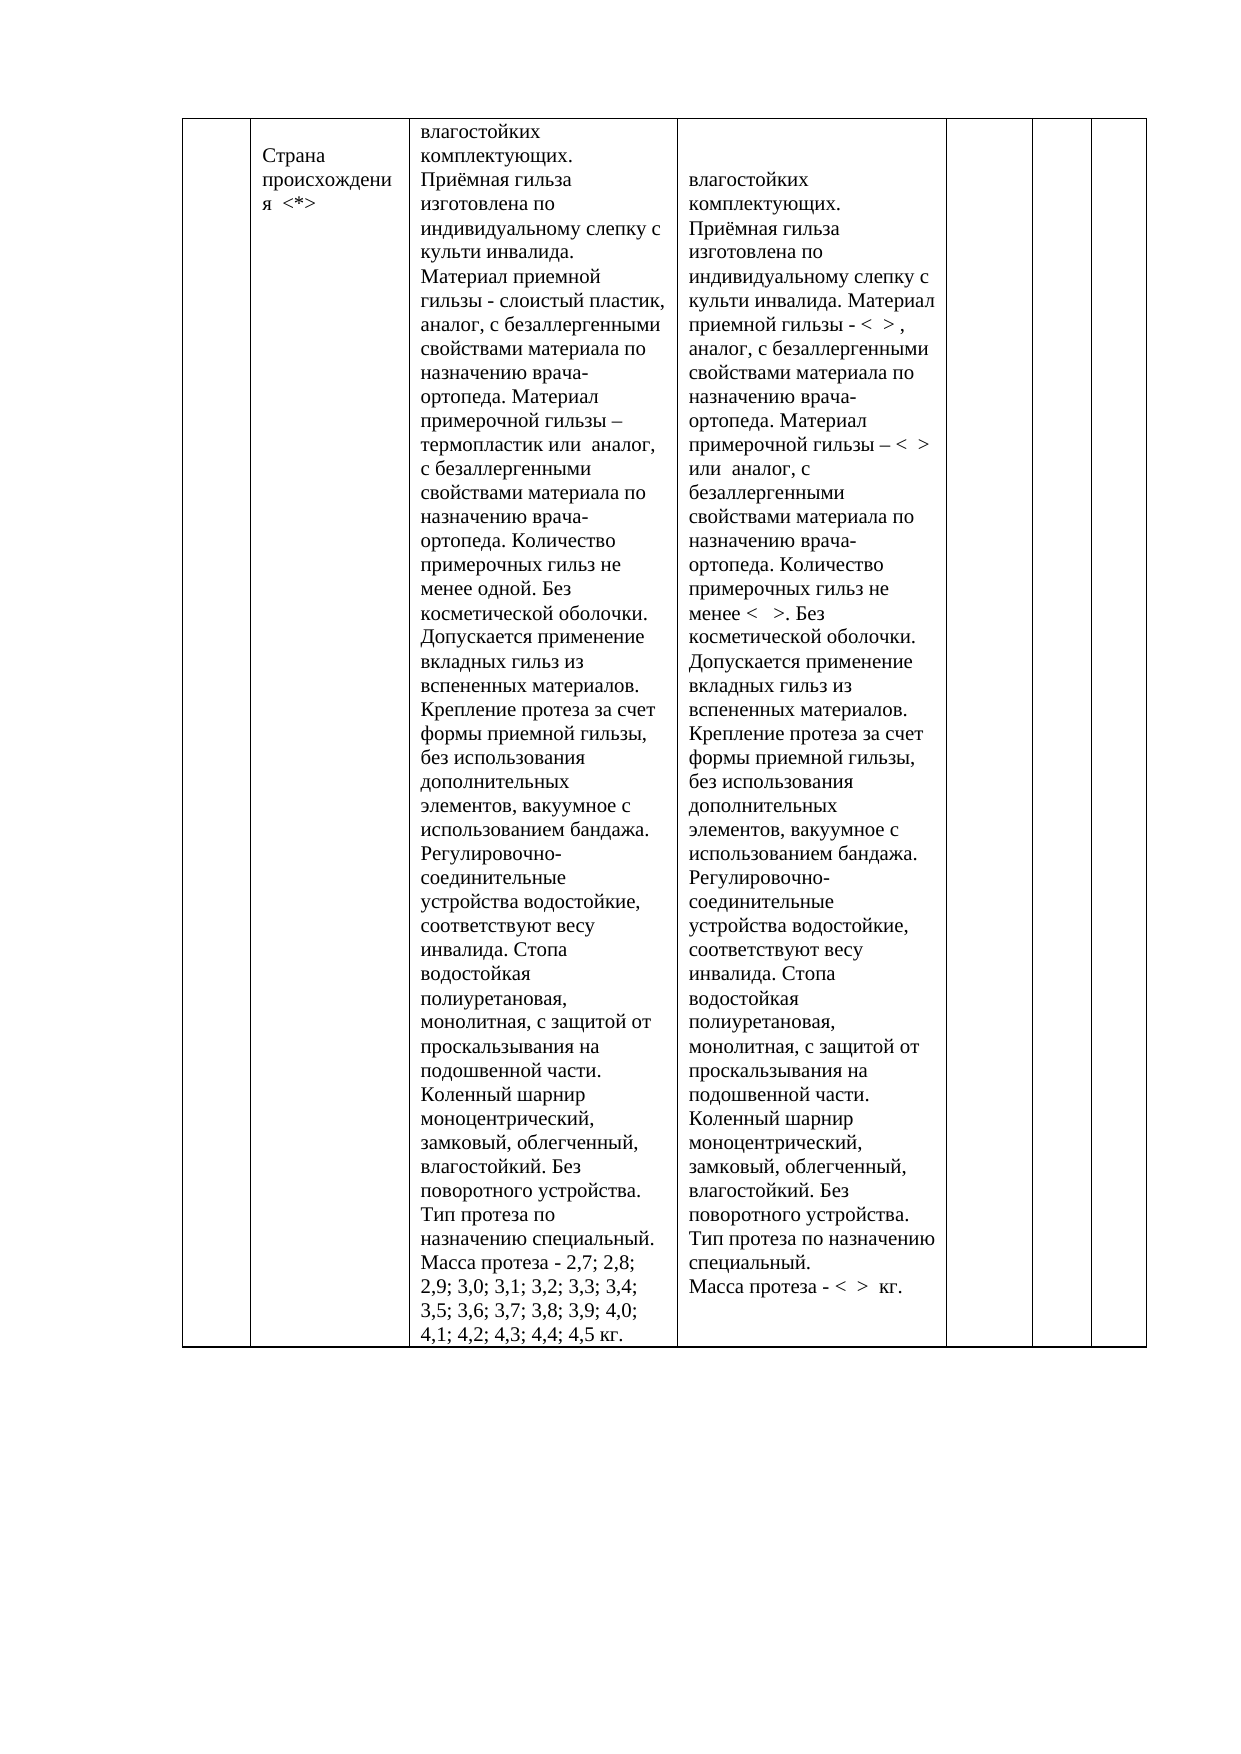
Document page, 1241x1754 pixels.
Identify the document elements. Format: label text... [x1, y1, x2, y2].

table_cell 2 [183, 119, 250, 1346]
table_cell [251, 119, 409, 1346]
table_cell шт [1092, 119, 1146, 1346]
table_cell 1 [1033, 119, 1091, 1346]
table_cell [947, 119, 1032, 1346]
